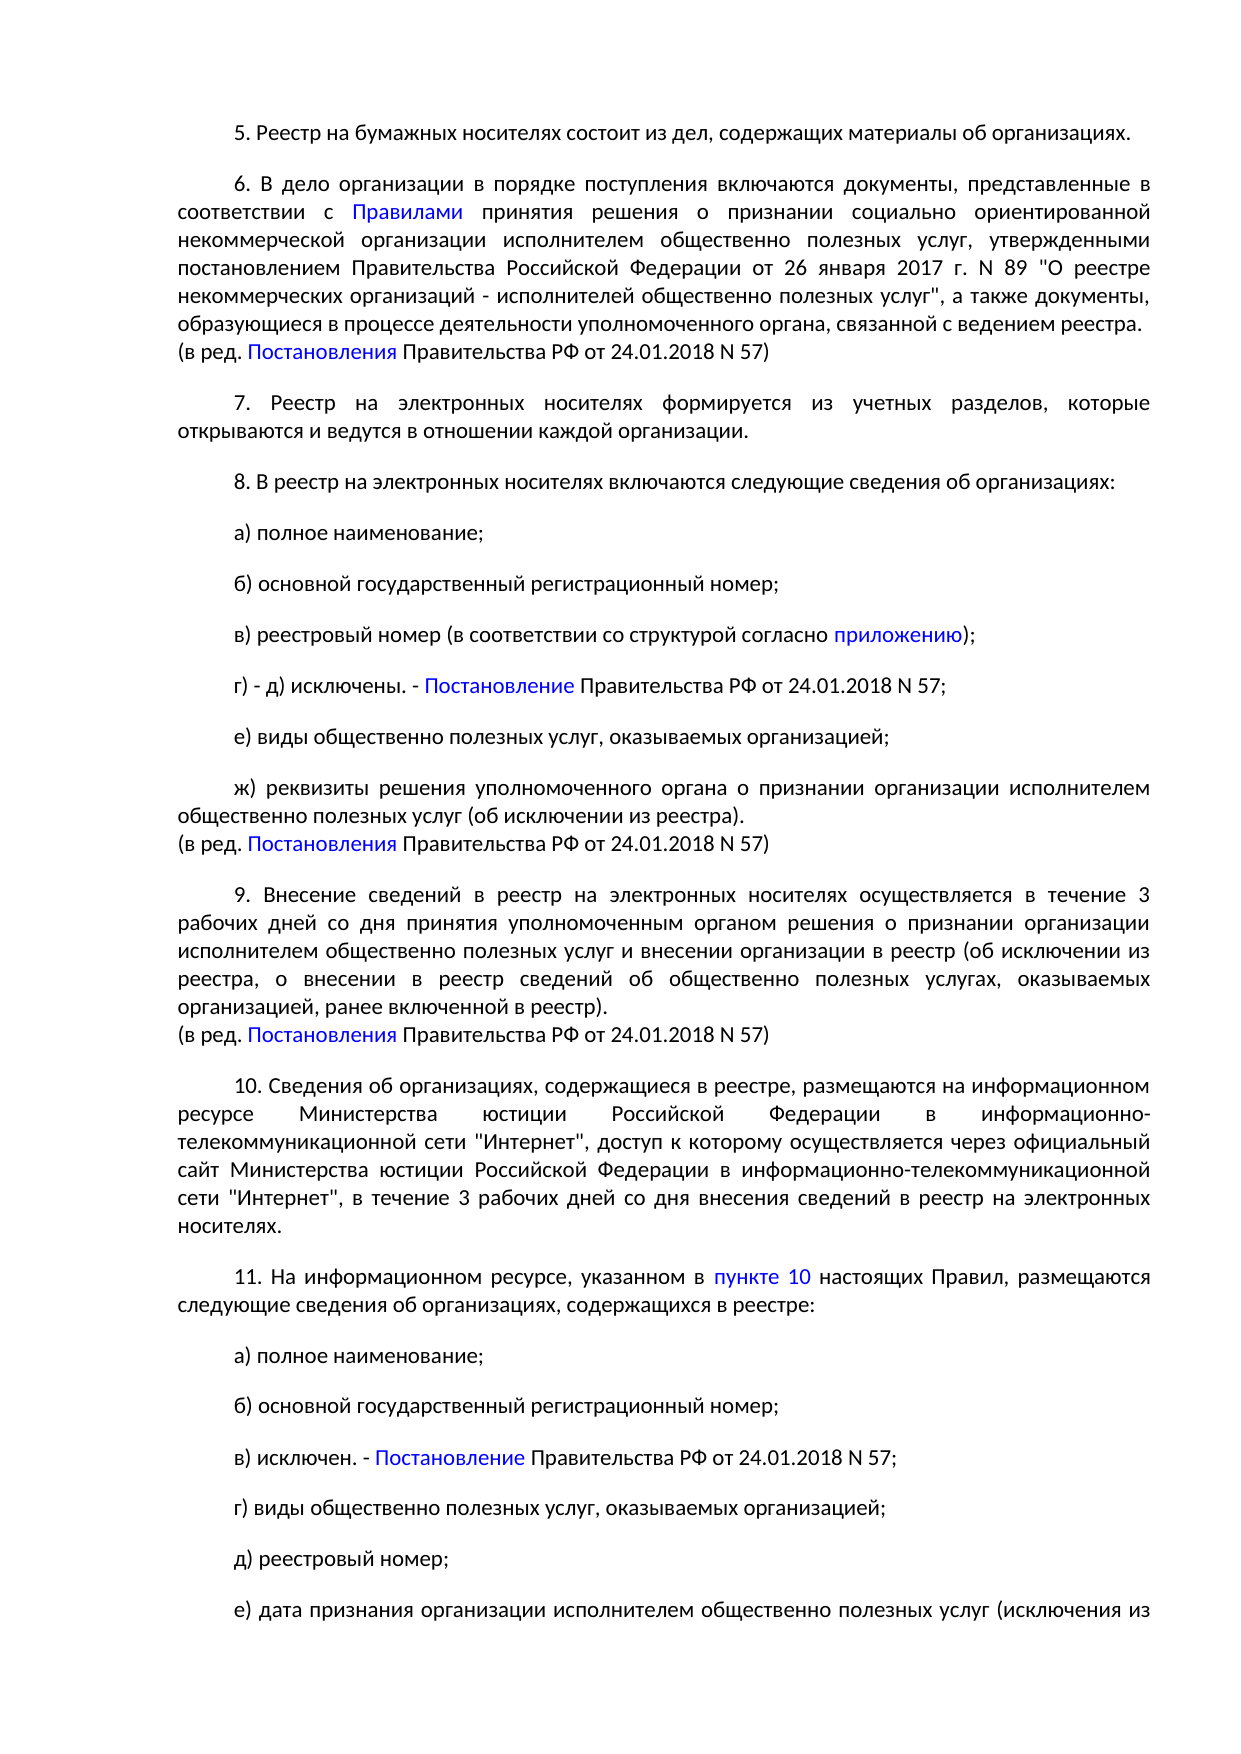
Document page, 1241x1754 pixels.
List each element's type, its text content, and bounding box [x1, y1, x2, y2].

text а) полное наименование; [177, 1341, 1152, 1369]
text г) - д) исключены. - Постановление Правительства РФ от 24.01.2018 N 57; [177, 671, 1152, 699]
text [177, 1595, 1152, 1623]
text (в ред. Постановления Правительства РФ от 24.01.2018 N 57) [177, 337, 1152, 365]
text 8. В реестр на электронных носителях включаются следующие сведения об организациях: [177, 467, 1152, 495]
text 10. Сведения об организациях, содержащиеся в реестре, размещаются на информационном ресурсе Министерства юстиции Российской Федерации в информационно-телекоммуникационной сети "Интернет", доступ к которому осуществляется через официальный сайт Министерства юстиции Российской Федерации в информационно-телекоммуникационной сети "Интернет", в течение 3 рабочих дней со дня внесения сведений в реестр на электронных носителях. [177, 1071, 1152, 1239]
text ж) реквизиты решения уполномоченного органа о признании организации исполнителем общественно полезных услуг (об исключении из реестра). [177, 773, 1152, 829]
text (в ред. Постановления Правительства РФ от 24.01.2018 N 57) [177, 829, 1152, 857]
text 11. На информационном ресурсе, указанном в пункте 10 настоящих Правил, размещаются следующие сведения об организациях, содержащихся в реестре: [177, 1262, 1152, 1318]
text б) основной государственный регистрационный номер; [177, 1392, 1152, 1420]
text г) виды общественно полезных услуг, оказываемых организацией; [177, 1493, 1152, 1522]
text е) виды общественно полезных услуг, оказываемых организацией; [177, 722, 1152, 750]
text 9. Внесение сведений в реестр на электронных носителях осуществляется в течение 3 рабочих дней со дня принятия уполномоченным органом решения о признании организации исполнителем общественно полезных услуг и внесении организации в реестр (об исключении из реестра, о внесении в реестр сведений об общественно полезных услугах, оказываемых организацией, ранее включенной в реестр). [177, 880, 1152, 1020]
text а) полное наименование; [177, 518, 1152, 546]
text д) реестровый номер; [177, 1544, 1152, 1572]
text б) основной государственный регистрационный номер; [177, 569, 1152, 597]
text (в ред. Постановления Правительства РФ от 24.01.2018 N 57) [177, 1020, 1152, 1048]
text в) реестровый номер (в соответствии со структурой согласно приложению); [177, 620, 1152, 648]
text 5. Реестр на бумажных носителях состоит из дел, содержащих материалы об организациях. [177, 118, 1152, 146]
text в) исключен. - Постановление Правительства РФ от 24.01.2018 N 57; [177, 1443, 1152, 1471]
text 7. Реестр на электронных носителях формируется из учетных разделов, которые открываются и ведутся в отношении каждой организации. [177, 388, 1152, 444]
text 6. В дело организации в порядке поступления включаются документы, представленные в соответствии с Правилами принятия решения о признании социально ориентированной некоммерческой организации исполнителем общественно полезных услуг, утвержденными постановлением Правительства Российской Федерации от 26 января 2017 г. N 89 "О реестре некоммерческих организаций - исполнителей общественно полезных услуг", а также документы, образующиеся в процессе деятельности уполномоченного органа, связанной с ведением реестра. [177, 169, 1152, 337]
